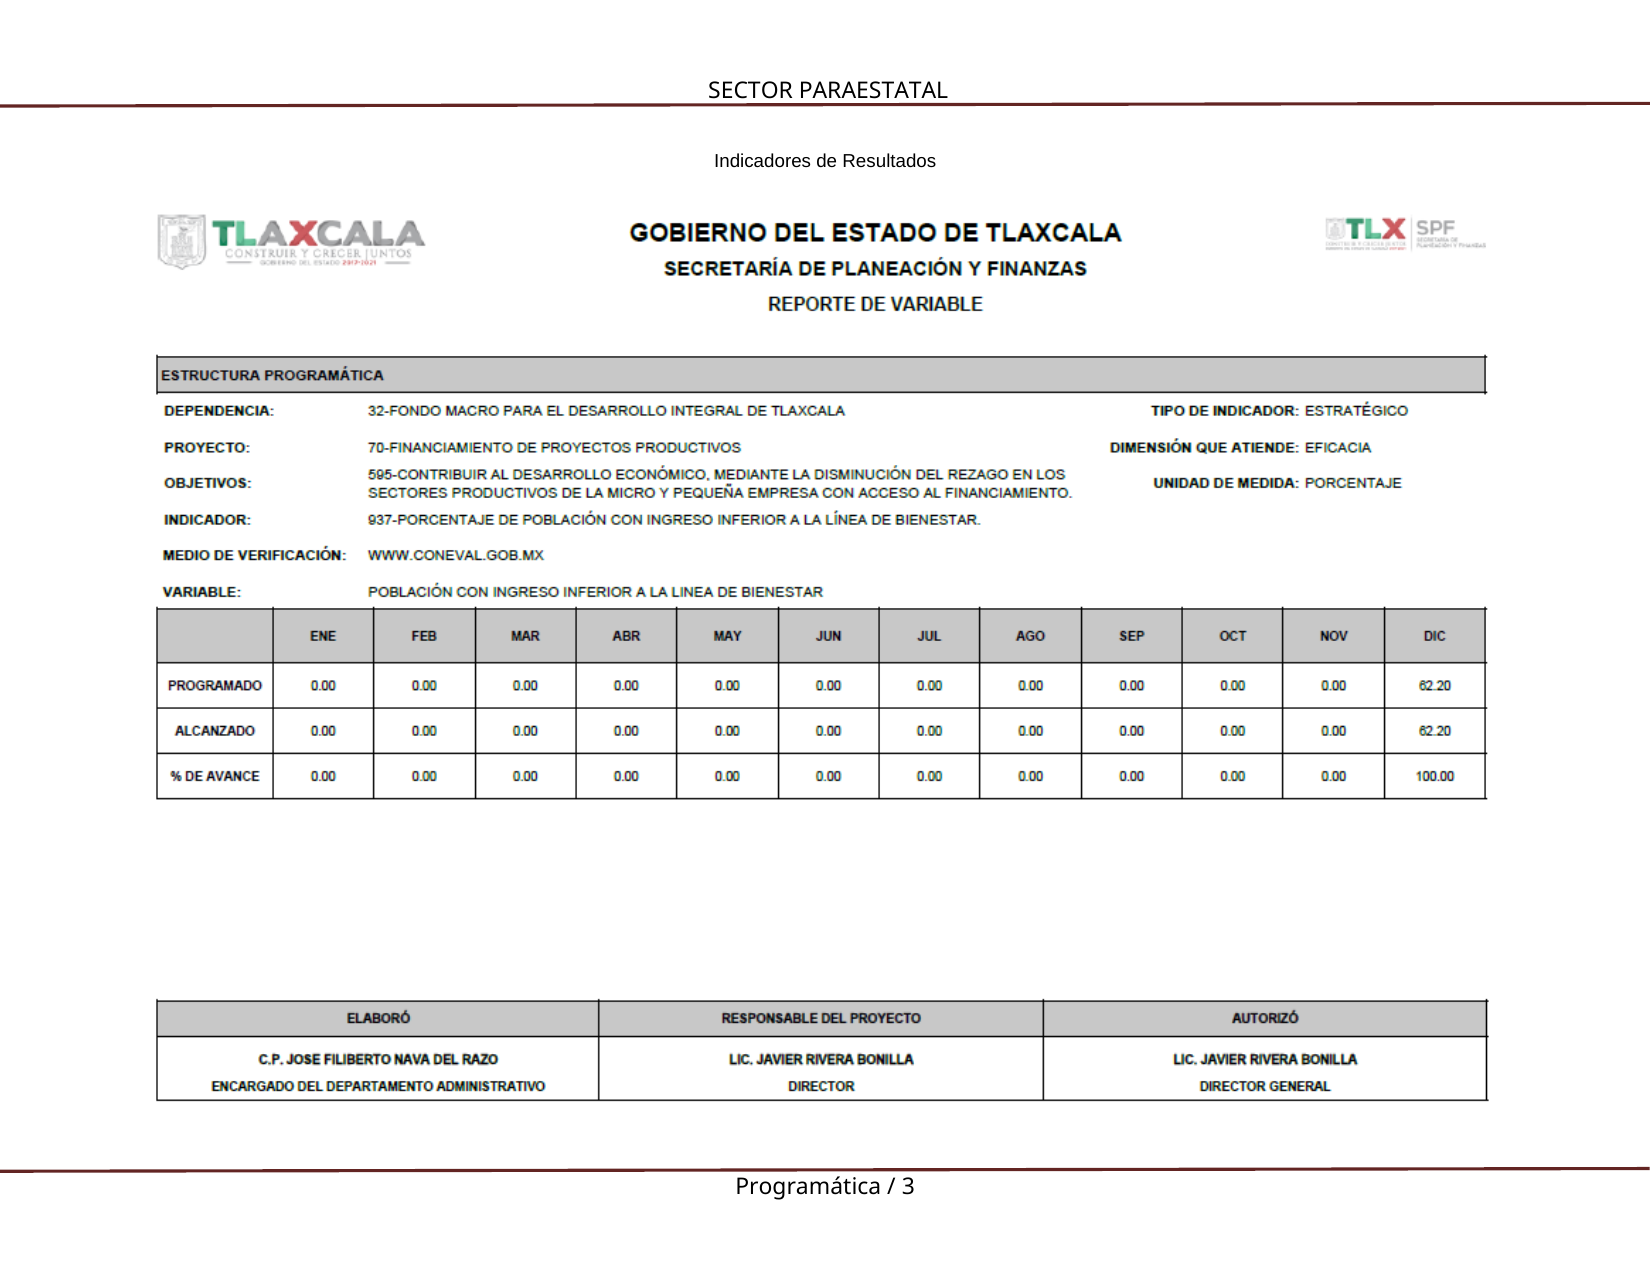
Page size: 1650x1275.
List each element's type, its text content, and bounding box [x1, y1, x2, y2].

picture [148, 195, 1503, 1121]
text Indicadores de Resultados [112, 150, 1537, 172]
